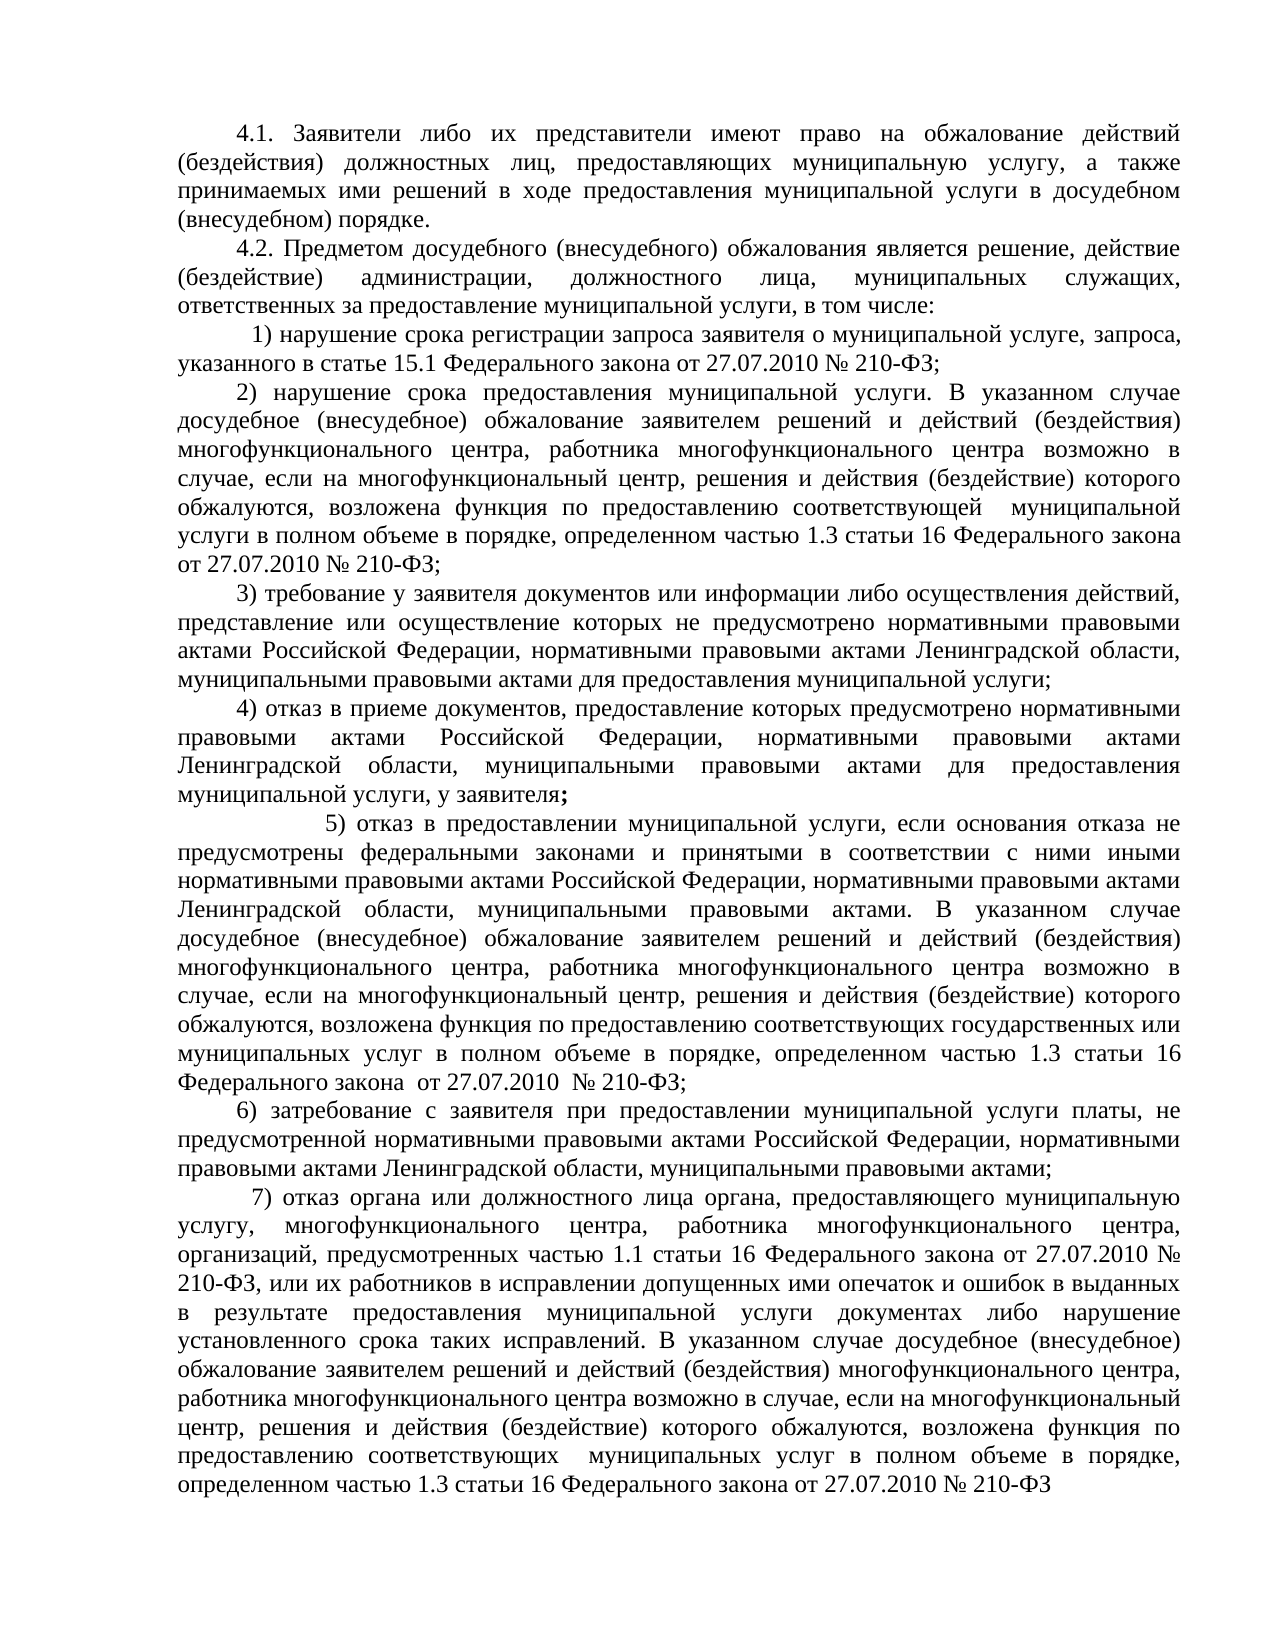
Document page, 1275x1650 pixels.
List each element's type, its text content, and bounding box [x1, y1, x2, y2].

text 7) отказ органа или должностного лица органа, предоставляющего муниципальную услугу, многофункционального центра, работника многофункционального центра, организаций, предусмотренных частью 1.1 статьи 16 Федерального закона от 27.07.2010 № 210-ФЗ, или их работников в исправлении допущенных ими опечаток и ошибок в выданных в результате предоставления муниципальной услуги документах либо нарушение установленного срока таких исправлений. В указанном случае досудебное (внесудебное) обжалование заявителем решений и действий (бездействия) многофункционального центра, работника многофункционального центра возможно в случае, если на многофункциональный центр, решения и действия (бездействие) которого обжалуются, возложена функция по предоставлению соответствующих муниципальных услуг в полном объеме в порядке, определенном частью 1.3 статьи 16 Федерального закона от 27.07.2010 № 210-ФЗ [177, 1182, 1181, 1498]
text 4.1. Заявители либо их представители имеют право на обжалование действий (бездействия) должностных лиц, предоставляющих муниципальную услугу, а также принимаемых ими решений в ходе предоставления муниципальной услуги в досудебном (внесудебном) порядке. [177, 118, 1181, 233]
text 6) затребование с заявителя при предоставлении муниципальной услуги платы, не предусмотренной нормативными правовыми актами Российской Федерации, нормативными правовыми актами Ленинградской области, муниципальными правовыми актами; [177, 1096, 1181, 1182]
text 3) требование у заявителя документов или информации либо осуществления действий, представление или осуществление которых не предусмотрено нормативными правовыми актами Российской Федерации, нормативными правовыми актами Ленинградской области, муниципальными правовыми актами для предоставления муниципальной услуги; [177, 578, 1181, 693]
text 4) отказ в приеме документов, предоставление которых предусмотрено нормативными правовыми актами Российской Федерации, нормативными правовыми актами Ленинградской области, муниципальными правовыми актами для предоставления муниципальной услуги, у заявителя; [177, 693, 1181, 808]
text 2) нарушение срока предоставления муниципальной услуги. В указанном случае досудебное (внесудебное) обжалование заявителем решений и действий (бездействия) многофункционального центра, работника многофункционального центра возможно в случае, если на многофункциональный центр, решения и действия (бездействие) которого обжалуются, возложена функция по предоставлению соответствующей муниципальной услуги в полном объеме в порядке, определенном частью 1.3 статьи 16 Федерального закона от 27.07.2010 № 210-ФЗ; [177, 377, 1181, 578]
text 1) нарушение срока регистрации запроса заявителя о муниципальной услуге, запроса, указанного в статье 15.1 Федерального закона от 27.07.2010 № 210-ФЗ; [177, 319, 1181, 377]
text 5) отказ в предоставлении муниципальной услуги, если основания отказа не предусмотрены федеральными законами и принятыми в соответствии с ними иными нормативными правовыми актами Российской Федерации, нормативными правовыми актами Ленинградской области, муниципальными правовыми актами. В указанном случае досудебное (внесудебное) обжалование заявителем решений и действий (бездействия) многофункционального центра, работника многофункционального центра возможно в случае, если на многофункциональный центр, решения и действия (бездействие) которого обжалуются, возложена функция по предоставлению соответствующих государственных или муниципальных услуг в полном объеме в порядке, определенном частью 1.3 статьи 16 Федерального закона от 27.07.2010 № 210-ФЗ; [177, 808, 1181, 1096]
text 4.2. Предметом досудебного (внесудебного) обжалования является решение, действие (бездействие) администрации, должностного лица, муниципальных служащих, ответственных за предоставление муниципальной услуги, в том числе: [177, 233, 1181, 319]
